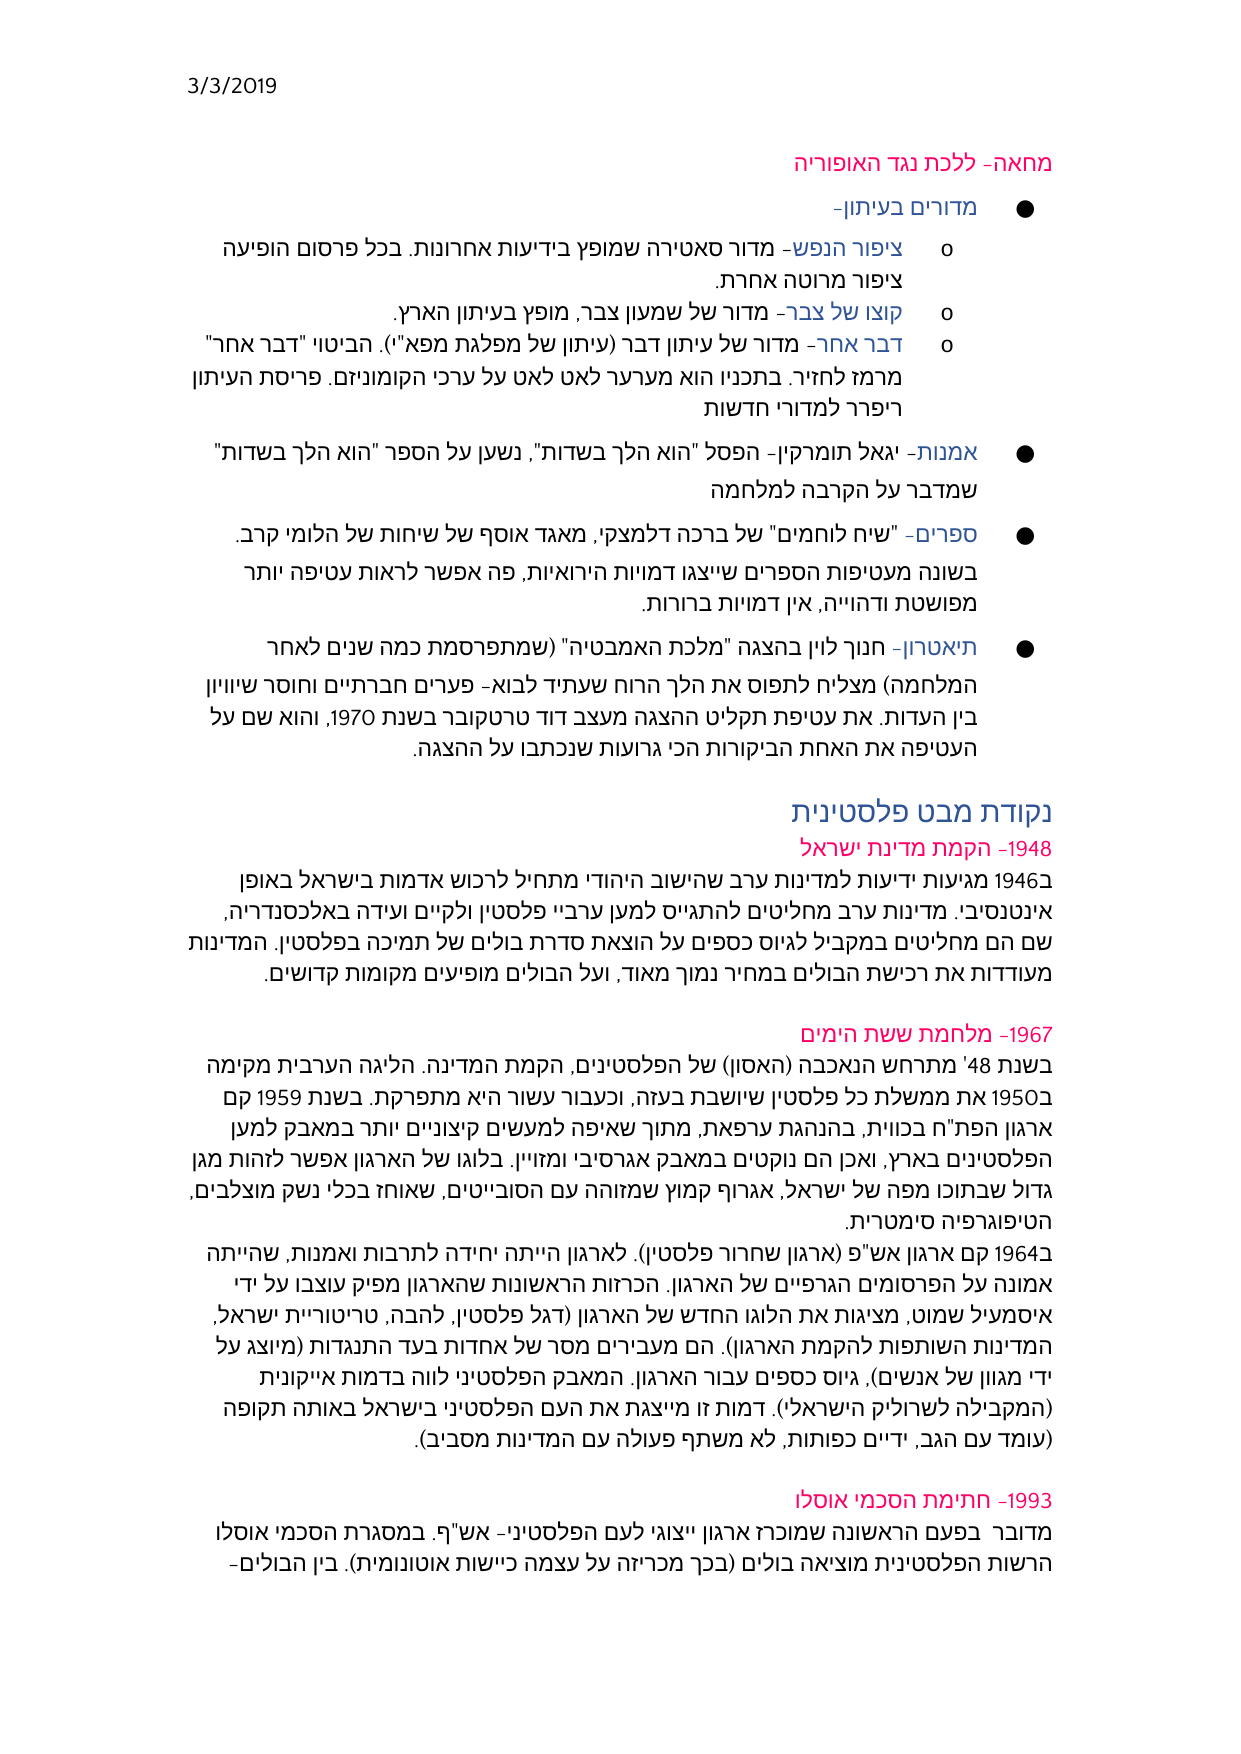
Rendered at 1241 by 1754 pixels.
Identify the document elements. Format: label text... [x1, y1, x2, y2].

list - . . [187, 235, 940, 295]
text 1993- [187, 1487, 1053, 1514]
text 48' () , . 1950 , . 1959 " , , , . , , , . [187, 1052, 1053, 1236]
list - , . [187, 299, 940, 327]
text 1948- [187, 835, 1053, 863]
list - ( "). " " . . [187, 331, 940, 422]
text - [187, 150, 1053, 177]
text 1946 . , . , . [187, 867, 1053, 988]
list - [187, 181, 1015, 228]
list - " " , . , , . [187, 508, 1015, 618]
list - - " ", " " [187, 426, 1015, 504]
list - " " ( ) - . 1970, . [187, 622, 1015, 762]
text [187, 1518, 1053, 1577]
text 1964 " ( ). , . , ( , , , ). ( ), . ( ). ( , , ). [187, 1239, 1053, 1454]
text 1967- [187, 1021, 1053, 1048]
